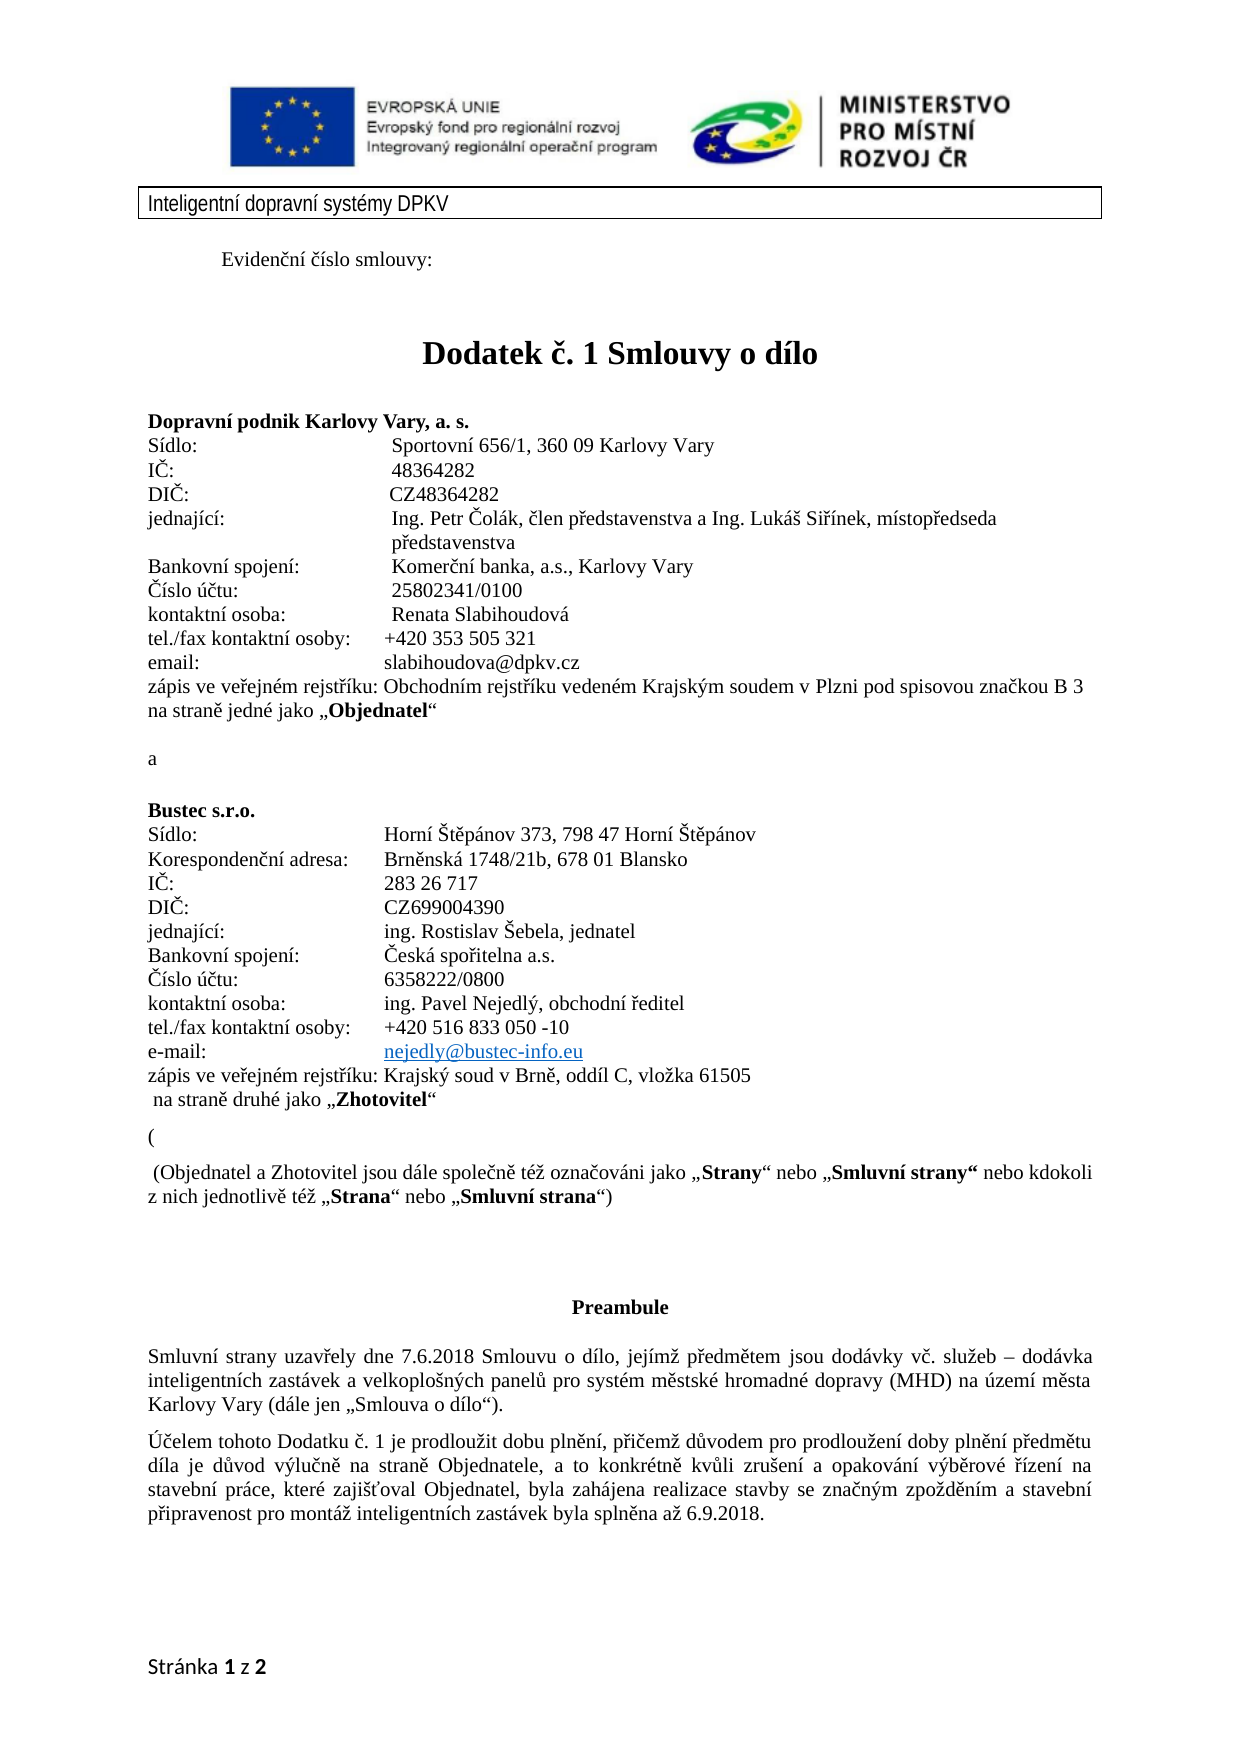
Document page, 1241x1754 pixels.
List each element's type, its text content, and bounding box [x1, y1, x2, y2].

text Číslo účtu: 6358222/0800 [148, 967, 1093, 991]
text IČ: 283 26 717 [148, 871, 1093, 894]
text Účelem tohoto Dodatku č. 1 je prodloužit dobu plnění, přičemž důvodem pro prodloužení doby plnění předmětu díla je důvod výlučně na straně Objednatele, a to konkrétně kvůli zrušení a opakování výběrové řízení na stavební práce, které zajišťoval Objednatel, byla zahájena realizace stavby se značným zpožděním a stavební připravenost pro montáž inteligentních zastávek byla splněna až 6.9.2018. [148, 1429, 1093, 1525]
text na straně druhé jako „Zhotovitel“ [148, 1087, 1093, 1111]
text Bankovní spojení: Česká spořitelna a.s. [148, 943, 1093, 967]
text Dopravní podnik Karlovy Vary, a. s. [148, 409, 1093, 433]
text Preambule [148, 1295, 1093, 1319]
text DIČ: CZ48364282 [148, 482, 1093, 506]
text Číslo účtu: 25802341/0100 [148, 578, 1093, 602]
text Korespondenční adresa: Brněnská 1748/21b, 678 01 Blansko [148, 846, 1093, 871]
text ( [148, 1124, 1093, 1148]
text a [148, 746, 1093, 770]
picture [217, 73, 1023, 186]
text kontaktní osoba: Renata Slabihoudová [148, 602, 1093, 626]
text představenstva [148, 530, 1093, 554]
text Bankovní spojení: Komerční banka, a.s., Karlovy Vary [148, 554, 1093, 578]
text Bustec s.r.o. [148, 798, 1093, 822]
text DIČ: CZ699004390 [148, 894, 1093, 919]
text e-mail: nejedly@bustec-info.eu [148, 1039, 1093, 1063]
text zápis ve veřejném rejstříku: Obchodním rejstříku vedeném Krajským soudem v Plzni pod spisovou značkou B 3 [148, 674, 1093, 698]
text IČ: 48364282 [148, 457, 1093, 482]
text Dodatek č. 1 Smlouvy o dílo [148, 333, 1093, 372]
text kontaktní osoba: ing. Pavel Nejedlý, obchodní ředitel [148, 991, 1093, 1015]
text tel./fax kontaktní osoby: +420 353 505 321 [148, 626, 1093, 650]
text na straně jedné jako „Objednatel“ [148, 698, 1093, 722]
text zápis ve veřejném rejstříku: Krajský soud v Brně, oddíl C, vložka 61505 [148, 1063, 1093, 1087]
text Sídlo: Sportovní 656/1, 360 09 Karlovy Vary [148, 433, 1093, 457]
text email: slabihoudova@dpkv.cz [148, 650, 1093, 674]
text jednající: ing. Rostislav Šebela, jednatel [148, 919, 1093, 943]
text jednající: Ing. Petr Čolák, člen představenstva a Ing. Lukáš Siřínek, místopředseda [148, 506, 1093, 530]
text tel./fax kontaktní osoby: +420 516 833 050 -10 [148, 1015, 1093, 1039]
text Sídlo: Horní Štěpánov 373, 798 47 Horní Štěpánov [148, 822, 1093, 846]
text Smluvní strany uzavřely dne 7.6.2018 Smlouvu o dílo, jejímž předmětem jsou dodávky vč. služeb – dodávka inteligentních zastávek a velkoplošných panelů pro systém městské hromadné dopravy (MHD) na území města Karlovy Vary (dále jen „Smlouva o dílo“). [148, 1344, 1093, 1416]
text (Objednatel a Zhotovitel jsou dále společně též označováni jako „Strany“ nebo „Smluvní strany“ nebo kdokoli z nich jednotlivě též „Strana“ nebo „Smluvní strana“) [148, 1160, 1093, 1208]
text Evidenční číslo smlouvy: [221, 247, 1093, 271]
